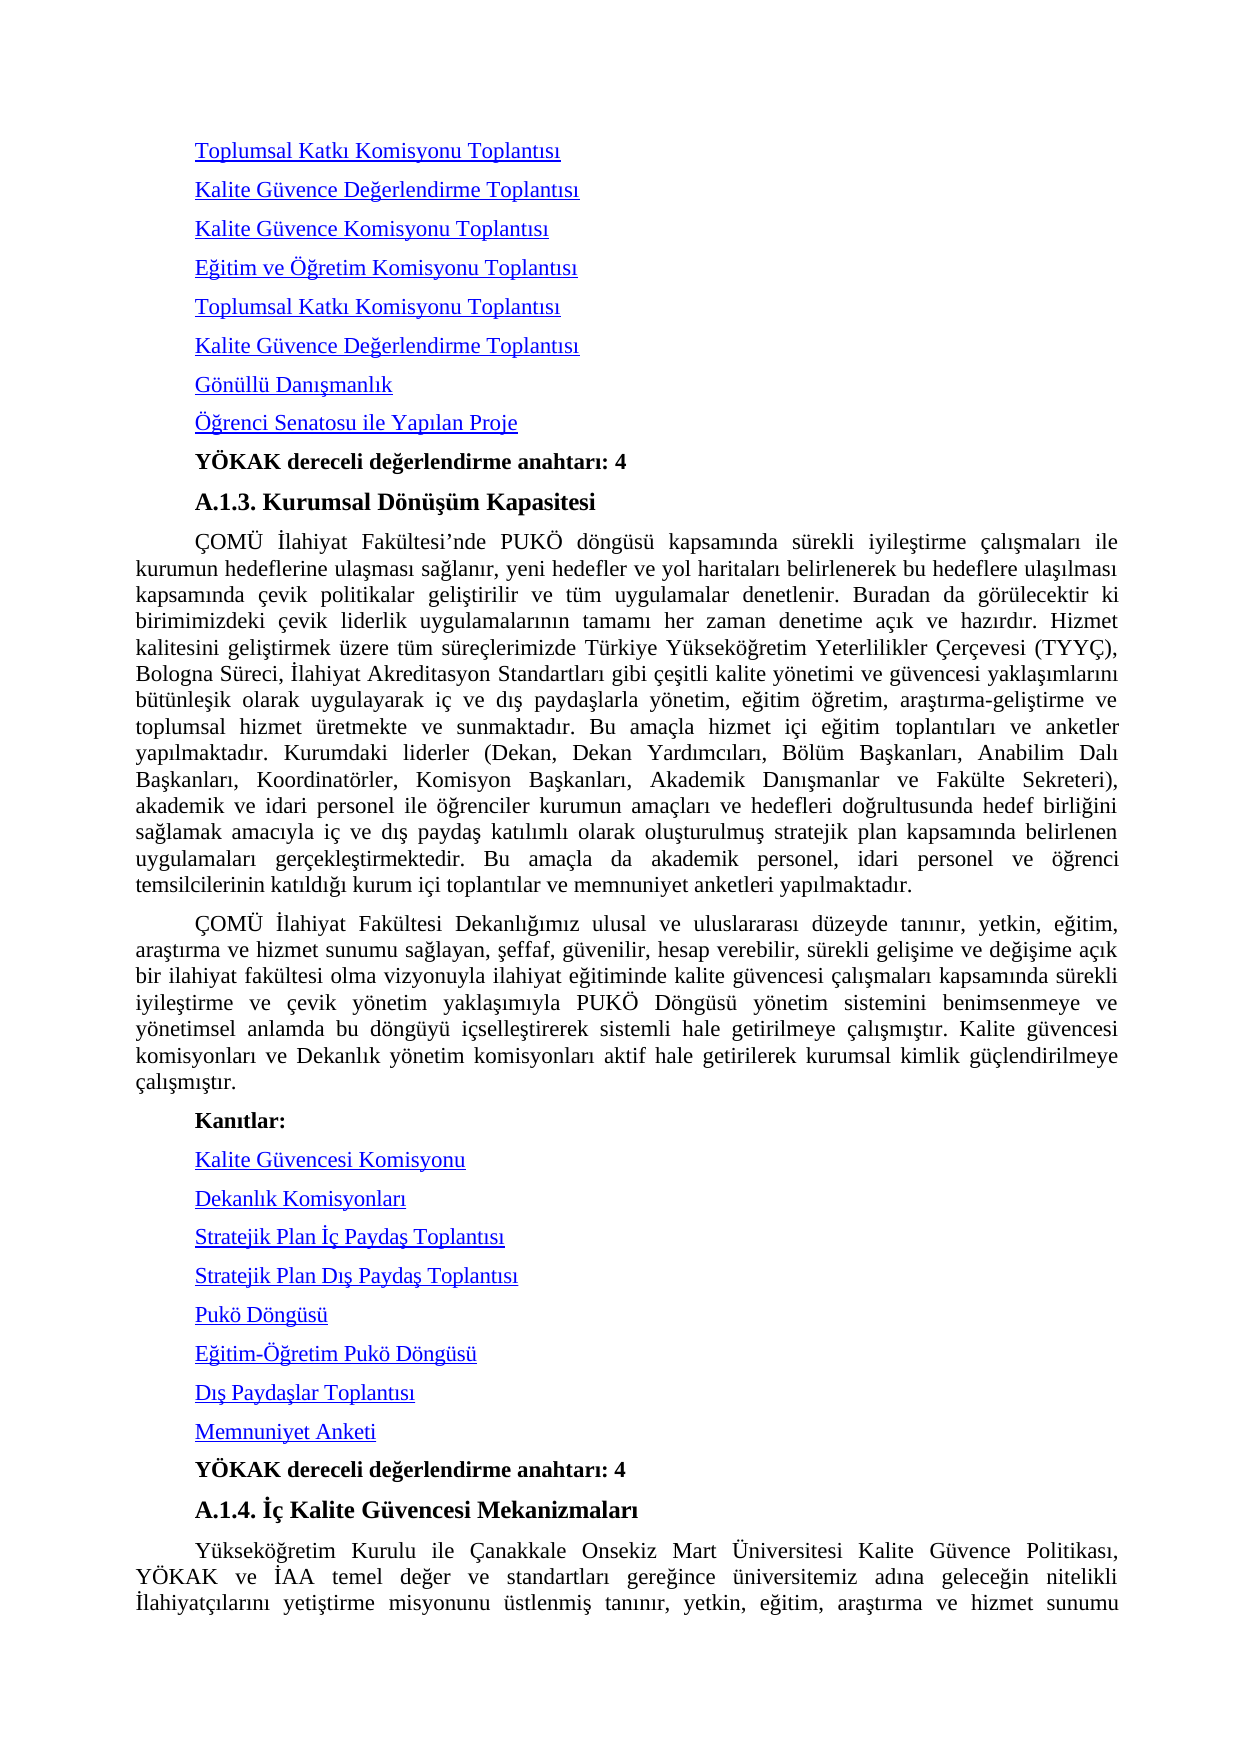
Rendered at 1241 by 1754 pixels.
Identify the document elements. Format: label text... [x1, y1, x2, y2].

text ÇOMÜ İlahiyat Fakültesi Dekanlığımız ulusal ve uluslararası düzeyde tanınır, yetkin, eğitim, araştırma ve hizmet sunumu sağlayan, şeffaf, güvenilir, hesap verebilir, sürekli gelişime ve değişime açık bir ilahiyat fakültesi olma vizyonuyla ilahiyat eğitiminde kalite güvencesi çalışmaları kapsamında sürekli iyileştirme ve çevik yönetim yaklaşımıyla PUKÖ Döngüsü yönetim sistemini benimsenmeye ve yönetimsel anlamda bu döngüyü içselleştirerek sistemli hale getirilmeye çalışmıştır. Kalite güvencesi komisyonları ve Dekanlık yönetim komisyonları aktif hale getirilerek kurumsal kimlik güçlendirilmeye çalışmıştır. [135, 910, 1119, 1094]
text Kalite Güvence Değerlendirme Toplantısı [135, 176, 1119, 203]
text YÖKAK dereceli değerlendirme anahtarı: 4 [135, 448, 1119, 475]
text Eğitim-Öğretim Pukö Döngüsü [135, 1340, 1119, 1366]
text Kalite Güvencesi Komisyonu [135, 1146, 1119, 1172]
text Toplumsal Katkı Komisyonu Toplantısı [135, 137, 1119, 164]
subtitle A.1.4. İç Kalite Güvencesi Mekanizmaları [135, 1495, 1119, 1524]
subtitle A.1.3. Kurumsal Dönüşüm Kapasitesi [135, 487, 1119, 516]
text Kalite Güvence Komisyonu Toplantısı [135, 215, 1119, 242]
text Kalite Güvence Değerlendirme Toplantısı [135, 332, 1119, 358]
text Dış Paydaşlar Toplantısı [135, 1379, 1119, 1405]
text ÇOMÜ İlahiyat Fakültesi’nde PUKÖ döngüsü kapsamında sürekli iyileştirme çalışmaları ile kurumun hedeflerine ulaşması sağlanır, yeni hedefler ve yol haritaları belirlenerek bu hedeflere ulaşılması kapsamında çevik politikalar geliştirilir ve tüm uygulamalar denetlenir. Buradan da görülecektir ki birimimizdeki çevik liderlik uygulamalarının tamamı her zaman denetime açık ve hazırdır. Hizmet kalitesini geliştirmek üzere tüm süreçlerimizde Türkiye Yükseköğretim Yeterlilikler Çerçevesi (TYYÇ), Bologna Süreci, İlahiyat Akreditasyon Standartları gibi çeşitli kalite yönetimi ve güvencesi yaklaşımlarını bütünleşik olarak uygulayarak iç ve dış paydaşlarla yönetim, eğitim öğretim, araştırma-geliştirme ve toplumsal hizmet üretmekte ve sunmaktadır. Bu amaçla hizmet içi eğitim toplantıları ve anketler yapılmaktadır. Kurumdaki liderler (Dekan, Dekan Yardımcıları, Bölüm Başkanları, Anabilim Dalı Başkanları, Koordinatörler, Komisyon Başkanları, Akademik Danışmanlar ve Fakülte Sekreteri), akademik ve idari personel ile öğrenciler kurumun amaçları ve hedefleri doğrultusunda hedef birliğini sağlamak amacıyla iç ve dış paydaş katılımlı olarak oluşturulmuş stratejik plan kapsamında belirlenen uygulamaları gerçekleştirmektedir. Bu amaçla da akademik personel, idari personel ve öğrenci temsilcilerinin katıldığı kurum içi toplantılar ve memnuniyet anketleri yapılmaktadır. [135, 528, 1119, 897]
text Toplumsal Katkı Komisyonu Toplantısı [135, 293, 1119, 319]
text Dekanlık Komisyonları [135, 1184, 1119, 1211]
text Memnuniyet Anketi [135, 1418, 1119, 1444]
text Kanıtlar: [135, 1107, 1119, 1133]
text YÖKAK dereceli değerlendirme anahtarı: 4 [135, 1457, 1119, 1483]
text Gönüllü Danışmanlık [135, 371, 1119, 397]
text Eğitim ve Öğretim Komisyonu Toplantısı [135, 254, 1119, 280]
text Öğrenci Senatosu ile Yapılan Proje [135, 409, 1119, 436]
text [135, 1537, 1119, 1616]
text Stratejik Plan Dış Paydaş Toplantısı [135, 1262, 1119, 1289]
text Stratejik Plan İç Paydaş Toplantısı [135, 1223, 1119, 1250]
text Pukö Döngüsü [135, 1301, 1119, 1327]
